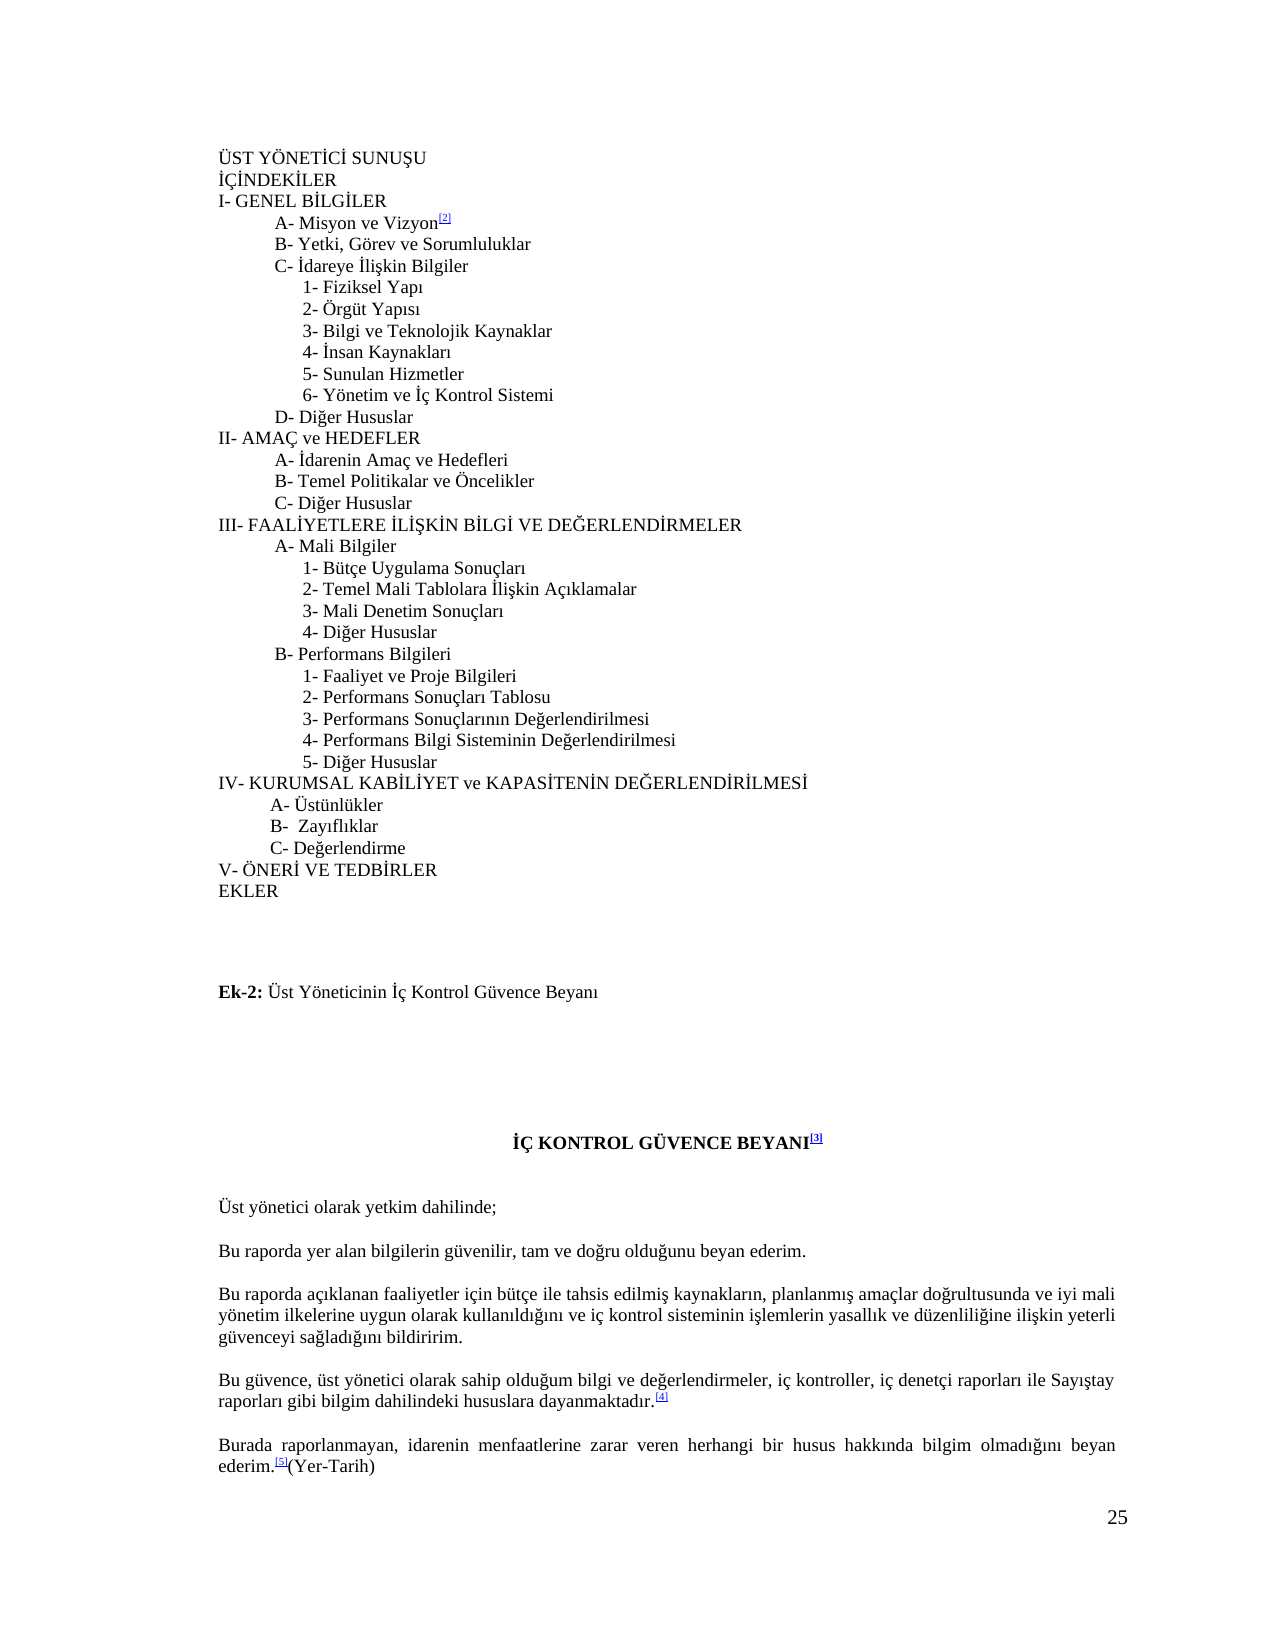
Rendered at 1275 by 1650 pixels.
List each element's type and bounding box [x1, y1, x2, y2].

table_header [207, 147, 1128, 1498]
